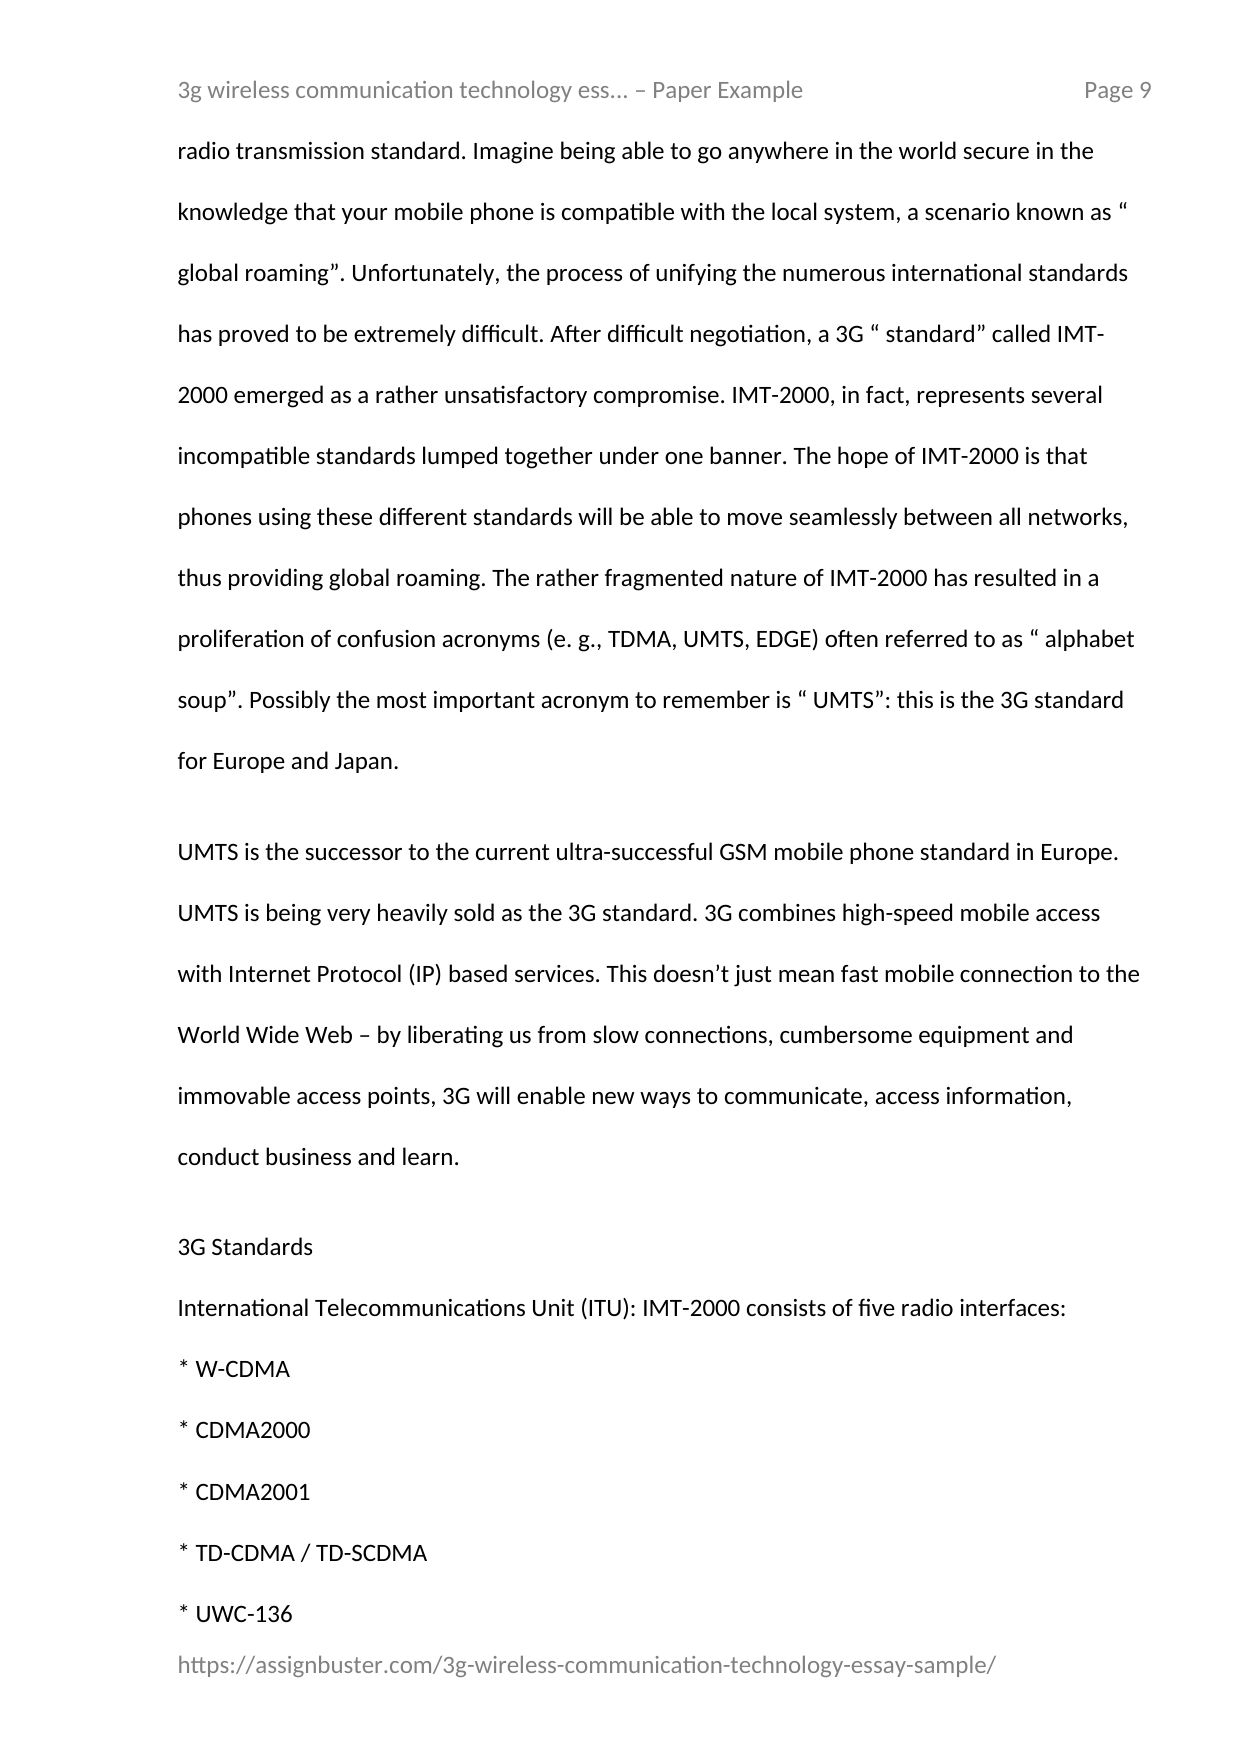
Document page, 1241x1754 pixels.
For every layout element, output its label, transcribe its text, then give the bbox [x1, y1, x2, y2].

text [177, 135, 1152, 776]
text UMTS is the successor to the current ultra-successful GSM mobile phone standard in Europe. UMTS is being very heavily sold as the 3G standard. 3G combines high-speed mobile access with Internet Protocol (IP) based services. This doesn’t just mean fast mobile connection to the World Wide Web – by liberating us from slow connections, cumbersome equipment and immovable access points, 3G will enable new ways to communicate, access information, conduct business and learn. [177, 836, 1152, 1171]
text 3G Standards International Telecommunications Unit (ITU): IMT-2000 consists of five radio interfaces: * W-CDMA * CDMA2000 * CDMA2001 * TD-CDMA / TD-SCDMA * UWC-136 [177, 1231, 1152, 1628]
